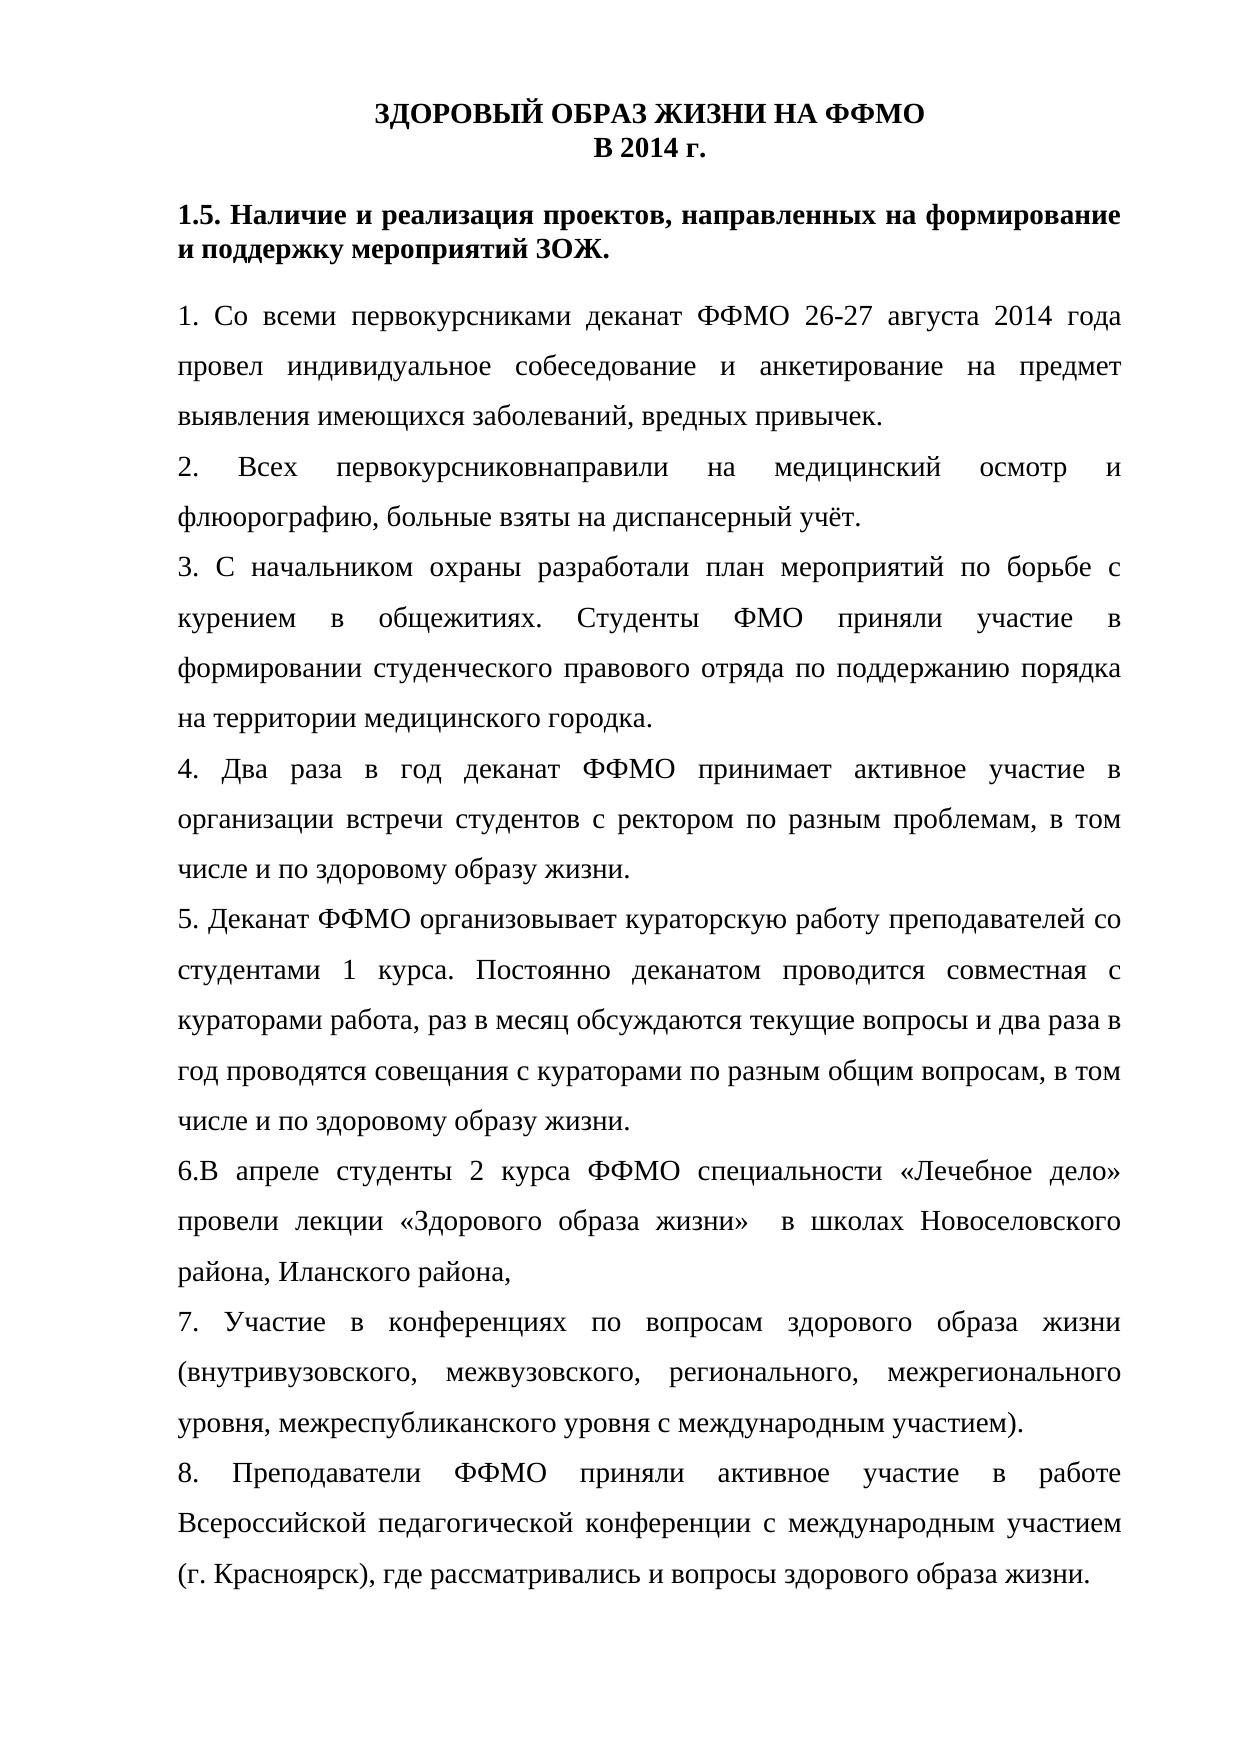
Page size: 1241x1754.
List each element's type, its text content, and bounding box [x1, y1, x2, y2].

text 8. Преподаватели ФФМО приняли активное участие в работе Всероссийской педагогической конференции с международным участием (г. Красноярск), где рассматривались и вопросы здорового образа жизни. [177, 1455, 1122, 1589]
text 5. Деканат ФФМО организовывает кураторскую работу преподавателей со студентами 1 курса. Постоянно деканатом проводится совместная с кураторами работа, раз в месяц обсуждаются текущие вопросы и два раза в год проводятся совещания с кураторами по разным общим вопросам, в том числе и по здоровому образу жизни. [177, 902, 1122, 1136]
text 1. Со всеми первокурсниками деканат ФФМО 26-27 августа 2014 года провел индивидуальное собеседование и анкетирование на предмет выявления имеющихся заболеваний, вредных привычек. [177, 298, 1122, 432]
text 2. Всех первокурсниковнаправили на медицинский осмотр и флюорографию, больные взяты на диспансерный учёт. [177, 449, 1122, 533]
text 1.5. Наличие и реализация проектов, направленных на формирование и поддержку мероприятий ЗОЖ. [177, 197, 1122, 264]
text 4. Два раза в год деканат ФФМО принимает активное участие в организации встречи студентов с ректором по разным проблемам, в том числе и по здоровому образу жизни. [177, 751, 1122, 885]
text В 2014 г. [177, 130, 1122, 164]
text 3. С начальником охраны разработали план мероприятий по борьбе с курением в общежитиях. Студенты ФМО приняли участие в формировании студенческого правового отряда по поддержанию порядка на территории медицинского городка. [177, 549, 1122, 734]
text 6.В апреле студенты 2 курса ФФМО специальности «Лечебное дело» провели лекции «Здорового образа жизни» в школах Новоселовского района, Иланского района, [177, 1153, 1122, 1287]
text 7. Участие в конференциях по вопросам здорового образа жизни (внутривузовского, межвузовского, регионального, межрегионального уровня, межреспубликанского уровня с международным участием). [177, 1304, 1122, 1438]
text ЗДОРОВЫЙ ОБРАЗ ЖИЗНИ НА ФФМО [177, 97, 1122, 130]
